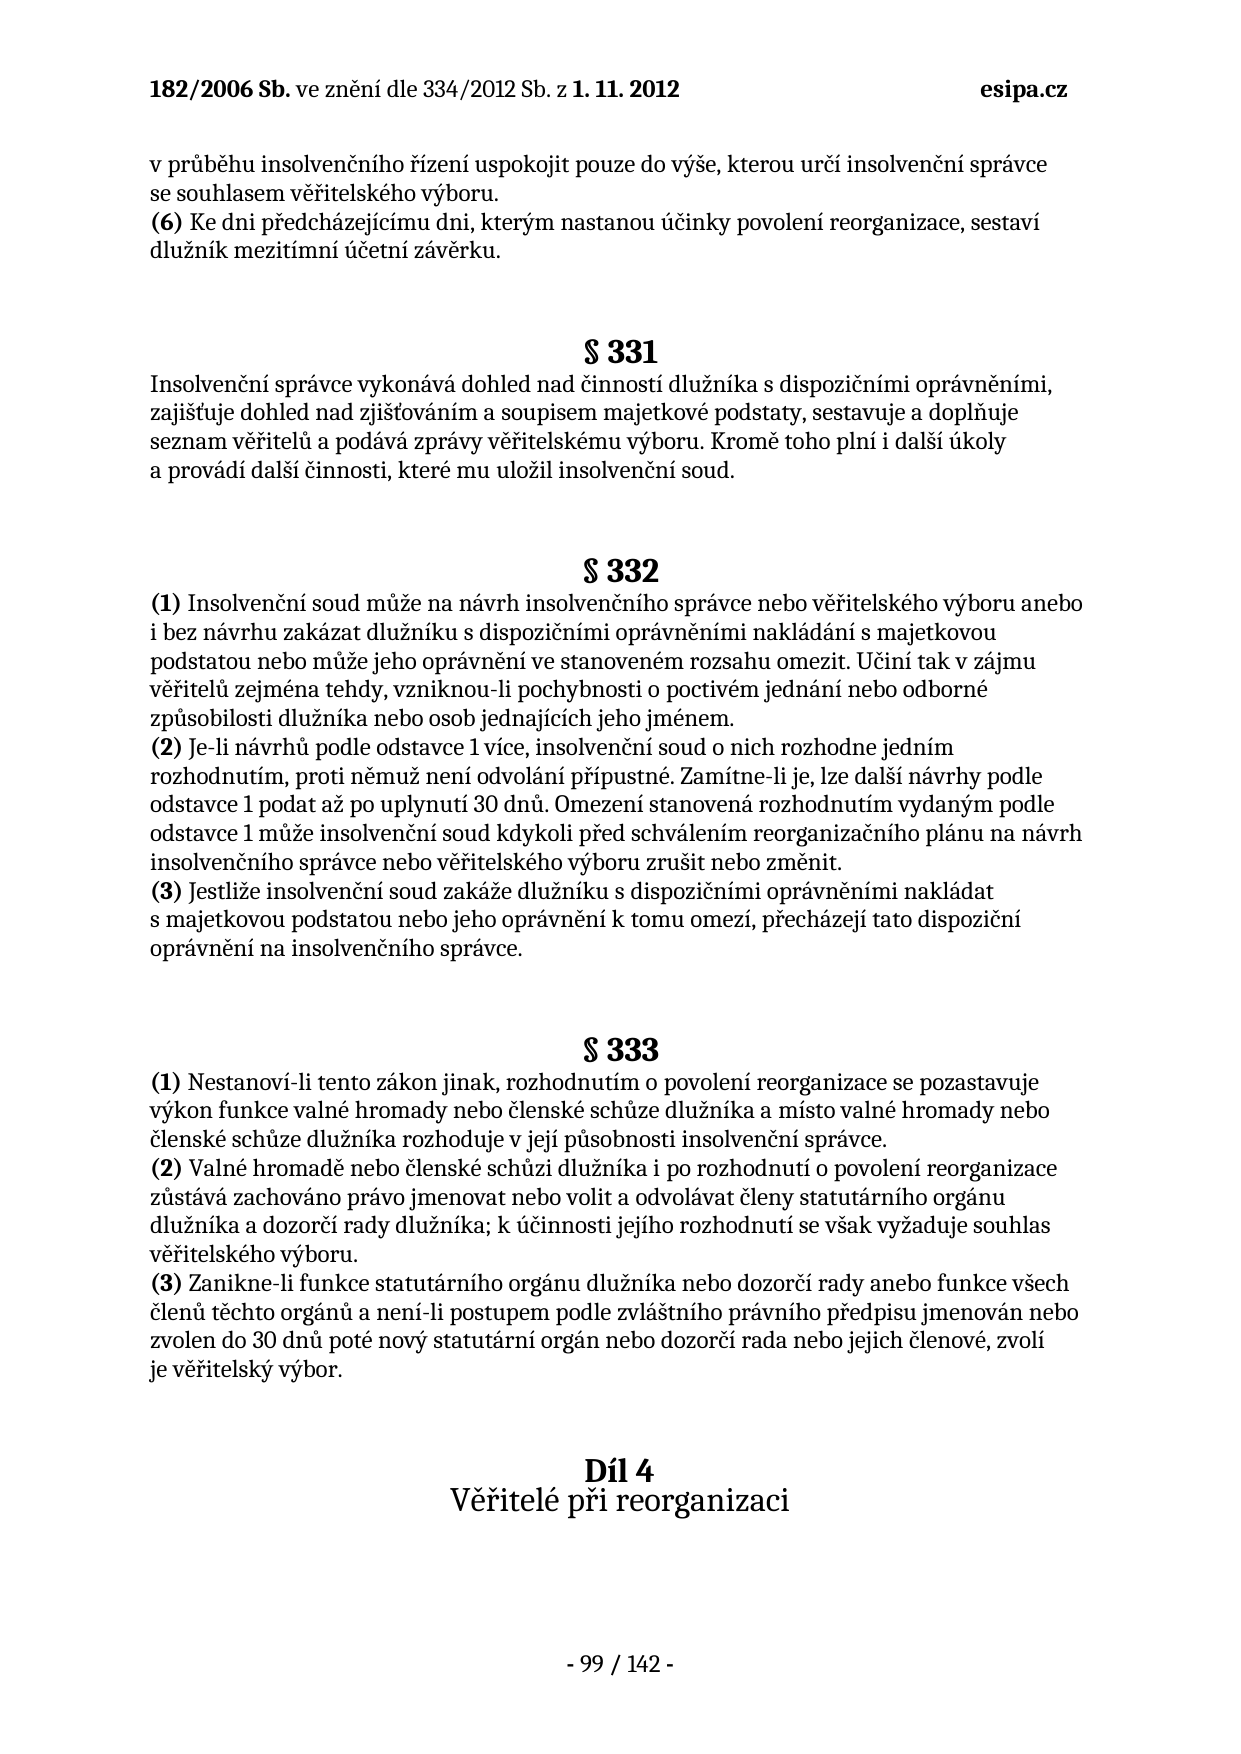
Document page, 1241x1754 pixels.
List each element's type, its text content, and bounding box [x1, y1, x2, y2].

text (3) Zanikne-li funkce statutárního orgánu dlužníka nebo dozorčí rady anebo funkce všech členů těchto orgánů a není-li postupem podle zvláštního právního předpisu jmenován nebo zvolen do 30 dnů poté nový statutární orgán nebo dozorčí rada nebo jejich členové, zvolí je věřitelský výbor. [150, 1269, 1090, 1384]
text (1) Nestanoví-li tento zákon jinak, rozhodnutím o povolení reorganizace se pozastavuje výkon funkce valné hromady nebo členské schůze dlužníka a místo valné hromady nebo členské schůze dlužníka rozhoduje v její působnosti insolvenční správce. [150, 1067, 1090, 1154]
text (1) Insolvenční soud může na návrh insolvenčního správce nebo věřitelského výboru anebo i bez návrhu zakázat dlužníku s dispozičními oprávněními nakládání s majetkovou podstatou nebo může jeho oprávnění ve stanoveném rozsahu omezit. Učiní tak v zájmu věřitelů zejména tehdy, vzniknou-li pochybnosti o poctivém jednání nebo odborné způsobilosti dlužníka nebo osob jednajících jeho jménem. [150, 589, 1090, 733]
text (2) Valné hromadě nebo členské schůzi dlužníka i po rozhodnutí o povolení reorganizace zůstává zachováno právo jmenovat nebo volit a odvolávat členy statutárního orgánu dlužníka a dozorčí rady dlužníka; k účinnosti jejího rozhodnutí se však vyžaduje souhlas věřitelského výboru. [150, 1154, 1090, 1269]
subtitle § 333 [150, 1036, 1090, 1067]
subtitle Díl 4 -Věřitelé při reorganizaci [150, 1457, 1090, 1520]
subtitle § 331 [150, 338, 1090, 369]
subtitle § 332 [150, 557, 1090, 589]
text (6) Ke dni předcházejícímu dni, kterým nastanou účinky povolení reorganizace, sestaví dlužník mezitímní účetní závěrku. [150, 207, 1090, 265]
text (3) Jestliže insolvenční soud zakáže dlužníku s dispozičními oprávněními nakládat s majetkovou podstatou nebo jeho oprávnění k tomu omezí, přecházejí tato dispoziční oprávnění na insolvenčního správce. [150, 877, 1090, 963]
text (2) Je-li návrhů podle odstavce 1 více, insolvenční soud o nich rozhodne jedním rozhodnutím, proti němuž není odvolání přípustné. Zamítne-li je, lze další návrhy podle odstavce 1 podat až po uplynutí 30 dnů. Omezení stanovená rozhodnutím vydaným podle odstavce 1 může insolvenční soud kdykoli před schválením reorganizačního plánu na návrh insolvenčního správce nebo věřitelského výboru zrušit nebo změnit. [150, 733, 1090, 877]
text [150, 150, 1090, 207]
text Insolvenční správce vykonává dohled nad činností dlužníka s dispozičními oprávněními, zajišťuje dohled nad zjišťováním a soupisem majetkové podstaty, sestavuje a doplňuje seznam věřitelů a podává zprávy věřitelskému výboru. Kromě toho plní i další úkoly a provádí další činnosti, které mu uložil insolvenční soud. [150, 369, 1090, 484]
